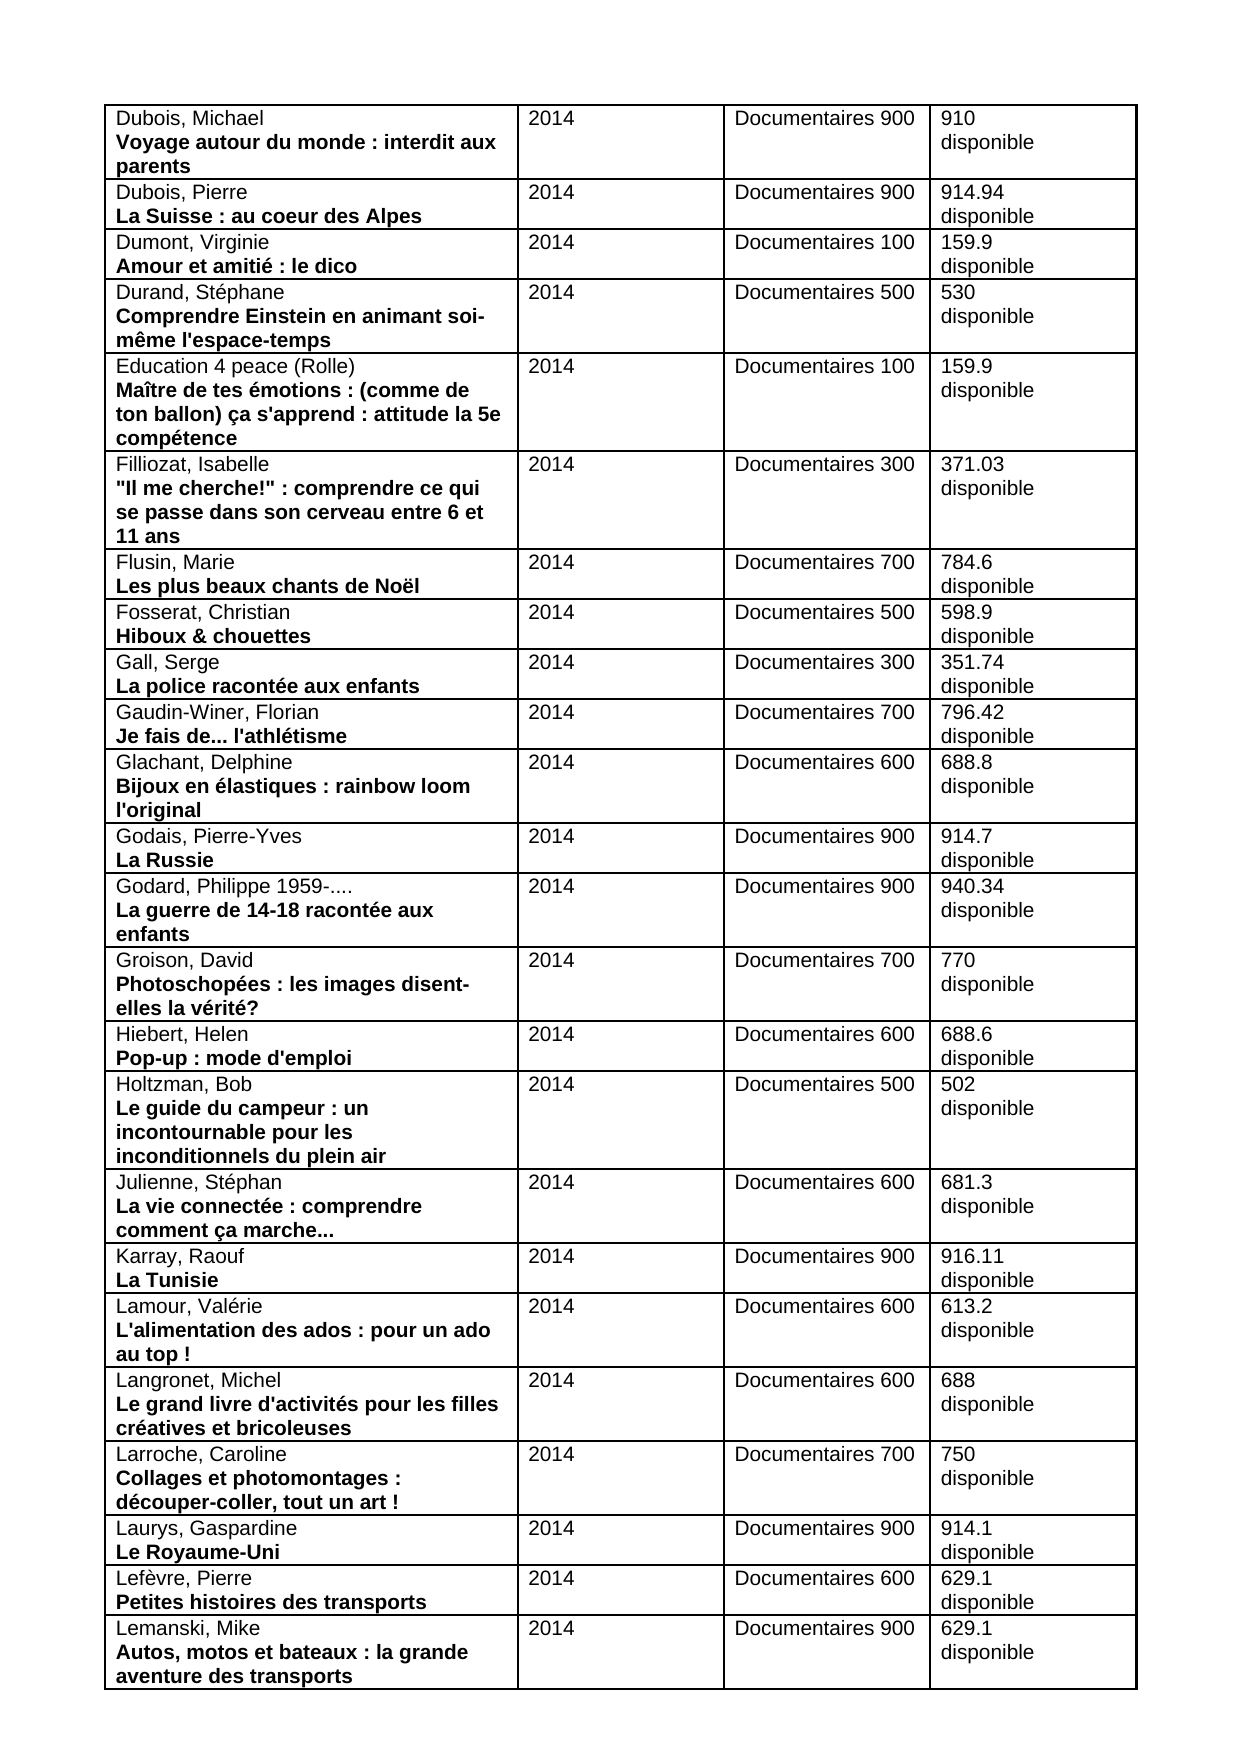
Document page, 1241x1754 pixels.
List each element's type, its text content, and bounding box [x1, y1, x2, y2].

table_cell 598.9 disponible [931, 600, 1135, 648]
table_cell 681.3 disponible [931, 1170, 1135, 1242]
table_cell Godard, Philippe 1959-.... La guerre de 14-18 racontée aux enfants [106, 874, 517, 946]
table_cell Documentaires 900 [725, 1616, 929, 1687]
table_cell Documentaires 700 [725, 948, 929, 1020]
table_cell 796.42 disponible [931, 700, 1135, 748]
table_cell 2014 [519, 1516, 723, 1563]
table_cell Lamour, Valérie L'alimentation des ados : pour un ado au top ! [106, 1294, 517, 1366]
table_cell Lefèvre, Pierre Petites histoires des transports [106, 1566, 517, 1613]
table_cell 613.2 disponible [931, 1294, 1135, 1366]
table_cell 2014 [519, 452, 723, 548]
table_cell Documentaires 600 [725, 1368, 929, 1439]
table_cell 770 disponible [931, 948, 1135, 1020]
table_cell 940.34 disponible [931, 874, 1135, 946]
table_cell 2014 [519, 1368, 723, 1439]
table_cell Documentaires 500 [725, 1072, 929, 1168]
table_cell Langronet, Michel Le grand livre d'activités pour les filles créatives et bricoleuses [106, 1368, 517, 1439]
table_cell Dubois, Michael Voyage autour du monde : interdit aux parents [106, 106, 517, 178]
table_cell 784.6 disponible [931, 550, 1135, 598]
table_cell 2014 [519, 874, 723, 946]
table_cell 2014 [519, 750, 723, 822]
table_cell 351.74 disponible [931, 650, 1135, 698]
table_cell 2014 [519, 1566, 723, 1613]
table_cell 2014 [519, 180, 723, 228]
table_cell 914.94 disponible [931, 180, 1135, 228]
table_cell Laurys, Gaspardine Le Royaume-Uni [106, 1516, 517, 1563]
table_cell Filliozat, Isabelle "Il me cherche!" : comprendre ce qui se passe dans son cerveau entre 6 et 11 ans [106, 452, 517, 548]
table_cell 2014 [519, 280, 723, 352]
table_cell 2014 [519, 948, 723, 1020]
table_cell 502 disponible [931, 1072, 1135, 1168]
table_cell 2014 [519, 550, 723, 598]
table_cell 2014 [519, 1616, 723, 1687]
table_cell 2014 [519, 650, 723, 698]
table_cell 629.1 disponible [931, 1566, 1135, 1613]
table_cell 530 disponible [931, 280, 1135, 352]
table_cell 914.7 disponible [931, 824, 1135, 872]
table_cell Documentaires 600 [725, 1294, 929, 1366]
table_cell Documentaires 100 [725, 354, 929, 450]
table_cell Documentaires 700 [725, 700, 929, 748]
table_cell 371.03 disponible [931, 452, 1135, 548]
table_cell 688.8 disponible [931, 750, 1135, 822]
table_cell Documentaires 100 [725, 230, 929, 278]
table_cell Documentaires 600 [725, 1170, 929, 1242]
table_cell Documentaires 900 [725, 824, 929, 872]
table_cell Documentaires 700 [725, 550, 929, 598]
table_cell 2014 [519, 1442, 723, 1513]
table_cell Documentaires 600 [725, 1022, 929, 1070]
table_cell 914.1 disponible [931, 1516, 1135, 1563]
table_cell Documentaires 500 [725, 280, 929, 352]
table_cell 2014 [519, 1072, 723, 1168]
table_cell 2014 [519, 700, 723, 748]
table_cell Gall, Serge La police racontée aux enfants [106, 650, 517, 698]
table_cell 910 disponible [931, 106, 1135, 178]
table_cell Documentaires 300 [725, 452, 929, 548]
table_cell 159.9 disponible [931, 354, 1135, 450]
table_cell 2014 [519, 1294, 723, 1366]
table_cell 2014 [519, 106, 723, 178]
table_cell Holtzman, Bob Le guide du campeur : un incontournable pour les inconditionnels du plein air [106, 1072, 517, 1168]
table_cell 2014 [519, 1244, 723, 1292]
table_cell Documentaires 900 [725, 106, 929, 178]
table_cell 2014 [519, 600, 723, 648]
table_cell Documentaires 600 [725, 750, 929, 822]
table_cell 2014 [519, 1022, 723, 1070]
table_cell Glachant, Delphine Bijoux en élastiques : rainbow loom l'original [106, 750, 517, 822]
table_cell 629.1 disponible [931, 1616, 1135, 1687]
table_cell Documentaires 900 [725, 1244, 929, 1292]
table_cell Hiebert, Helen Pop-up : mode d'emploi [106, 1022, 517, 1070]
table_cell Groison, David Photoschopées : les images disent-elles la vérité? [106, 948, 517, 1020]
table_cell Julienne, Stéphan La vie connectée : comprendre comment ça marche... [106, 1170, 517, 1242]
table_cell Dubois, Pierre La Suisse : au coeur des Alpes [106, 180, 517, 228]
table_cell Documentaires 500 [725, 600, 929, 648]
table_cell Documentaires 900 [725, 874, 929, 946]
table_cell 2014 [519, 824, 723, 872]
table_cell Durand, Stéphane Comprendre Einstein en animant soi-même l'espace-temps [106, 280, 517, 352]
table_cell Documentaires 900 [725, 1516, 929, 1563]
table_cell Education 4 peace (Rolle) Maître de tes émotions : (comme de ton ballon) ça s'apprend : attitude la 5e compétence [106, 354, 517, 450]
table_cell Godais, Pierre-Yves La Russie [106, 824, 517, 872]
table_cell Flusin, Marie Les plus beaux chants de Noël [106, 550, 517, 598]
table_cell 2014 [519, 230, 723, 278]
table_cell 159.9 disponible [931, 230, 1135, 278]
table_cell Documentaires 300 [725, 650, 929, 698]
table_cell Documentaires 900 [725, 180, 929, 228]
table_cell 688.6 disponible [931, 1022, 1135, 1070]
table_cell 750 disponible [931, 1442, 1135, 1513]
table_cell Fosserat, Christian Hiboux & chouettes [106, 600, 517, 648]
table_cell Karray, Raouf La Tunisie [106, 1244, 517, 1292]
table_cell Gaudin-Winer, Florian Je fais de... l'athlétisme [106, 700, 517, 748]
table_cell Documentaires 600 [725, 1566, 929, 1613]
table_cell 2014 [519, 1170, 723, 1242]
table_cell 2014 [519, 354, 723, 450]
table_cell Lemanski, Mike Autos, motos et bateaux : la grande aventure des transports [106, 1616, 517, 1687]
table_cell 916.11 disponible [931, 1244, 1135, 1292]
table_cell Dumont, Virginie Amour et amitié : le dico [106, 230, 517, 278]
table_cell 688 disponible [931, 1368, 1135, 1439]
table_cell Larroche, Caroline Collages et photomontages : découper-coller, tout un art ! [106, 1442, 517, 1513]
table_cell Documentaires 700 [725, 1442, 929, 1513]
